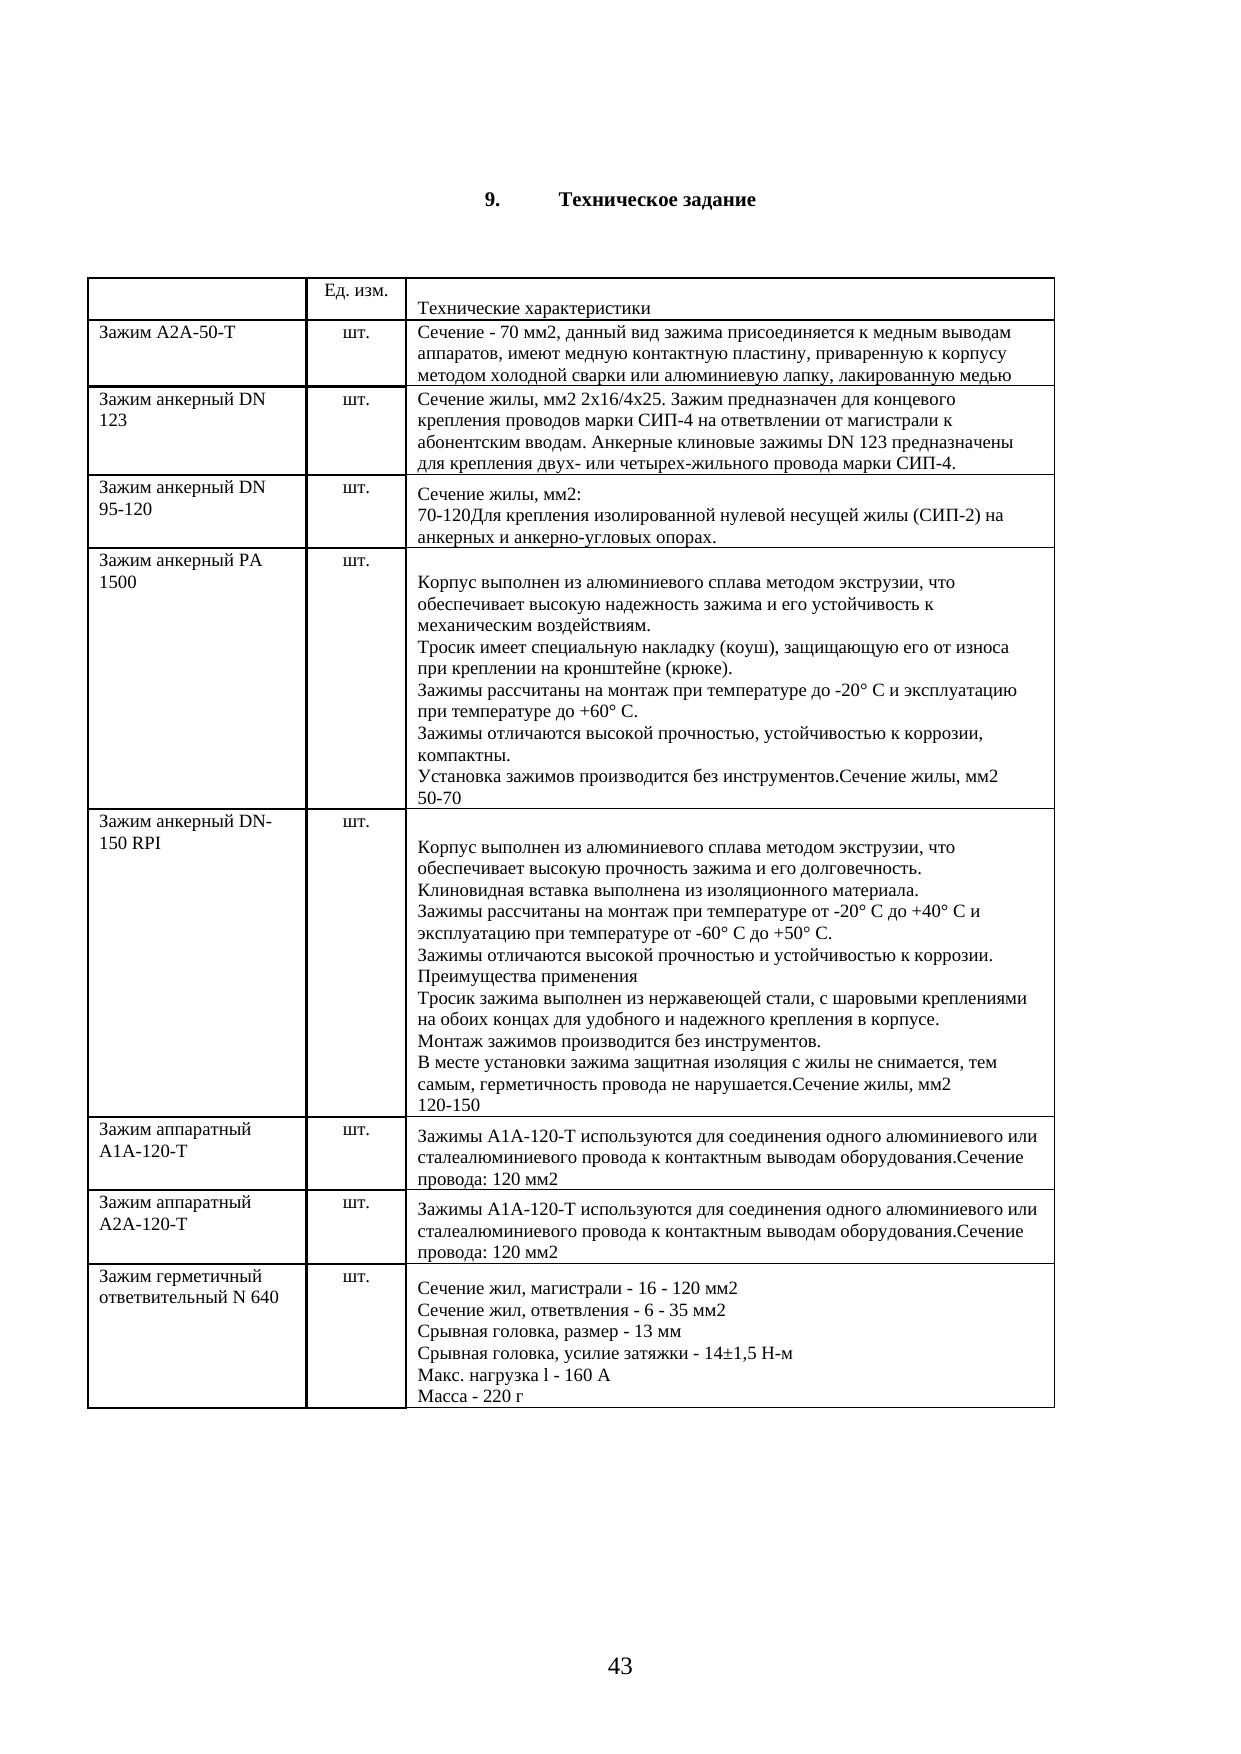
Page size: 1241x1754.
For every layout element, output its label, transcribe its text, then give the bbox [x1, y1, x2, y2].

table_cell Зажим А2А-50-Т [89, 321, 305, 385]
list Техническое задание [89, 187, 1152, 211]
table_cell Сечение жил, магистрали - 16 - 120 мм2 Сечение жил, ответвления - 6 - 35 мм2 Срывная головка, размер - 13 мм Срывная головка, усилие затяжки - 14±1,5 Н-м Макс. нагрузка l - 160 А Масса - 220 г [407, 1264, 1054, 1407]
table_cell Зажим анкерный DN-150 RPI [89, 810, 305, 1116]
table_cell Зажим герметичный ответвительный N 640 [89, 1265, 305, 1407]
table_cell Зажим аппаратный А1А-120-Т [89, 1118, 305, 1189]
table_cell Зажимы А1А-120-Т используются для соединения одного алюминиевого или сталеалюминиевого провода к контактным выводам оборудования.Сечение провода: 120 мм2 [407, 1190, 1054, 1263]
table_header Ед. изм. [308, 279, 405, 319]
table_cell Сечение жилы, мм2: 70-120Для крепления изолированной нулевой несущей жилы (СИП-2) на анкерных и анкерно-угловых опорах. [407, 475, 1054, 547]
table_cell Сечение жилы, мм2 2х16/4х25. Зажим предназначен для концевого крепления проводов марки СИП-4 на ответвлении от магистрали к абонентским вводам. Анкерные клиновые зажимы DN 123 предназначены для крепления двух- или четырех-жильного провода марки СИП-4. [407, 386, 1054, 474]
table_cell Корпус выполнен из алюминиевого сплава методом экструзии, что обеспечивает высокую прочность зажима и его долговечность. Клиновидная вставка выполнена из изоляционного материала. Зажимы рассчитаны на монтаж при температуре от -20° С до +40° С и эксплуатацию при температуре от -60° С до +50° С. Зажимы отличаются высокой прочностью и устойчивостью к коррозии. Преимущества применения Тросик зажима выполнен из нержавеющей стали, с шаровыми креплениями на обоих концах для удобного и надежного крепления в корпусе. Монтаж зажимов производится без инструментов. В месте установки зажима защитная изоляция с жилы не снимается, тем самым, герметичность провода не нарушается.Сечение жилы, мм2 120-150 [407, 809, 1054, 1116]
table_cell Корпус выполнен из алюминиевого сплава методом экструзии, что обеспечивает высокую надежность зажима и его устойчивость к механическим воздействиям. Тросик имеет специальную накладку (коуш), защищающую его от износа при креплении на кронштейне (крюке). Зажимы рассчитаны на монтаж при температуре до -20° С и эксплуатацию при температуре до +60° С. Зажимы отличаются высокой прочностью, устойчивостью к коррозии, компактны. Установка зажимов производится без инструментов.Сечение жилы, мм2 50-70 [407, 548, 1054, 808]
table_header Технические характеристики [407, 279, 1054, 319]
table_cell шт. [308, 810, 405, 1116]
table_cell шт. [308, 476, 405, 547]
table_cell Зажим аппаратный А2А-120-Т [89, 1191, 305, 1263]
table_cell Зажим анкерный DN 95-120 [89, 476, 305, 547]
table_cell Зажим анкерный PA 1500 [89, 549, 305, 808]
table_header [89, 279, 305, 319]
table_cell Зажим анкерный DN 123 [89, 388, 305, 474]
table_cell шт. [308, 1265, 405, 1407]
table_cell шт. [308, 549, 405, 808]
table_cell шт. [308, 321, 405, 385]
table_cell Зажимы А1А-120-Т используются для соединения одного алюминиевого или сталеалюминиевого провода к контактным выводам оборудования.Сечение провода: 120 мм2 [407, 1117, 1054, 1189]
table_cell шт. [308, 388, 405, 474]
table_cell шт. [308, 1118, 405, 1189]
table_cell Сечение - 70 мм2, данный вид зажима присоединяется к медным выводам аппаратов, имеют медную контактную пластину, приваренную к корпусу методом холодной сварки или алюминиевую лапку, лакированную медью [407, 321, 1054, 385]
table_cell шт. [308, 1191, 405, 1263]
